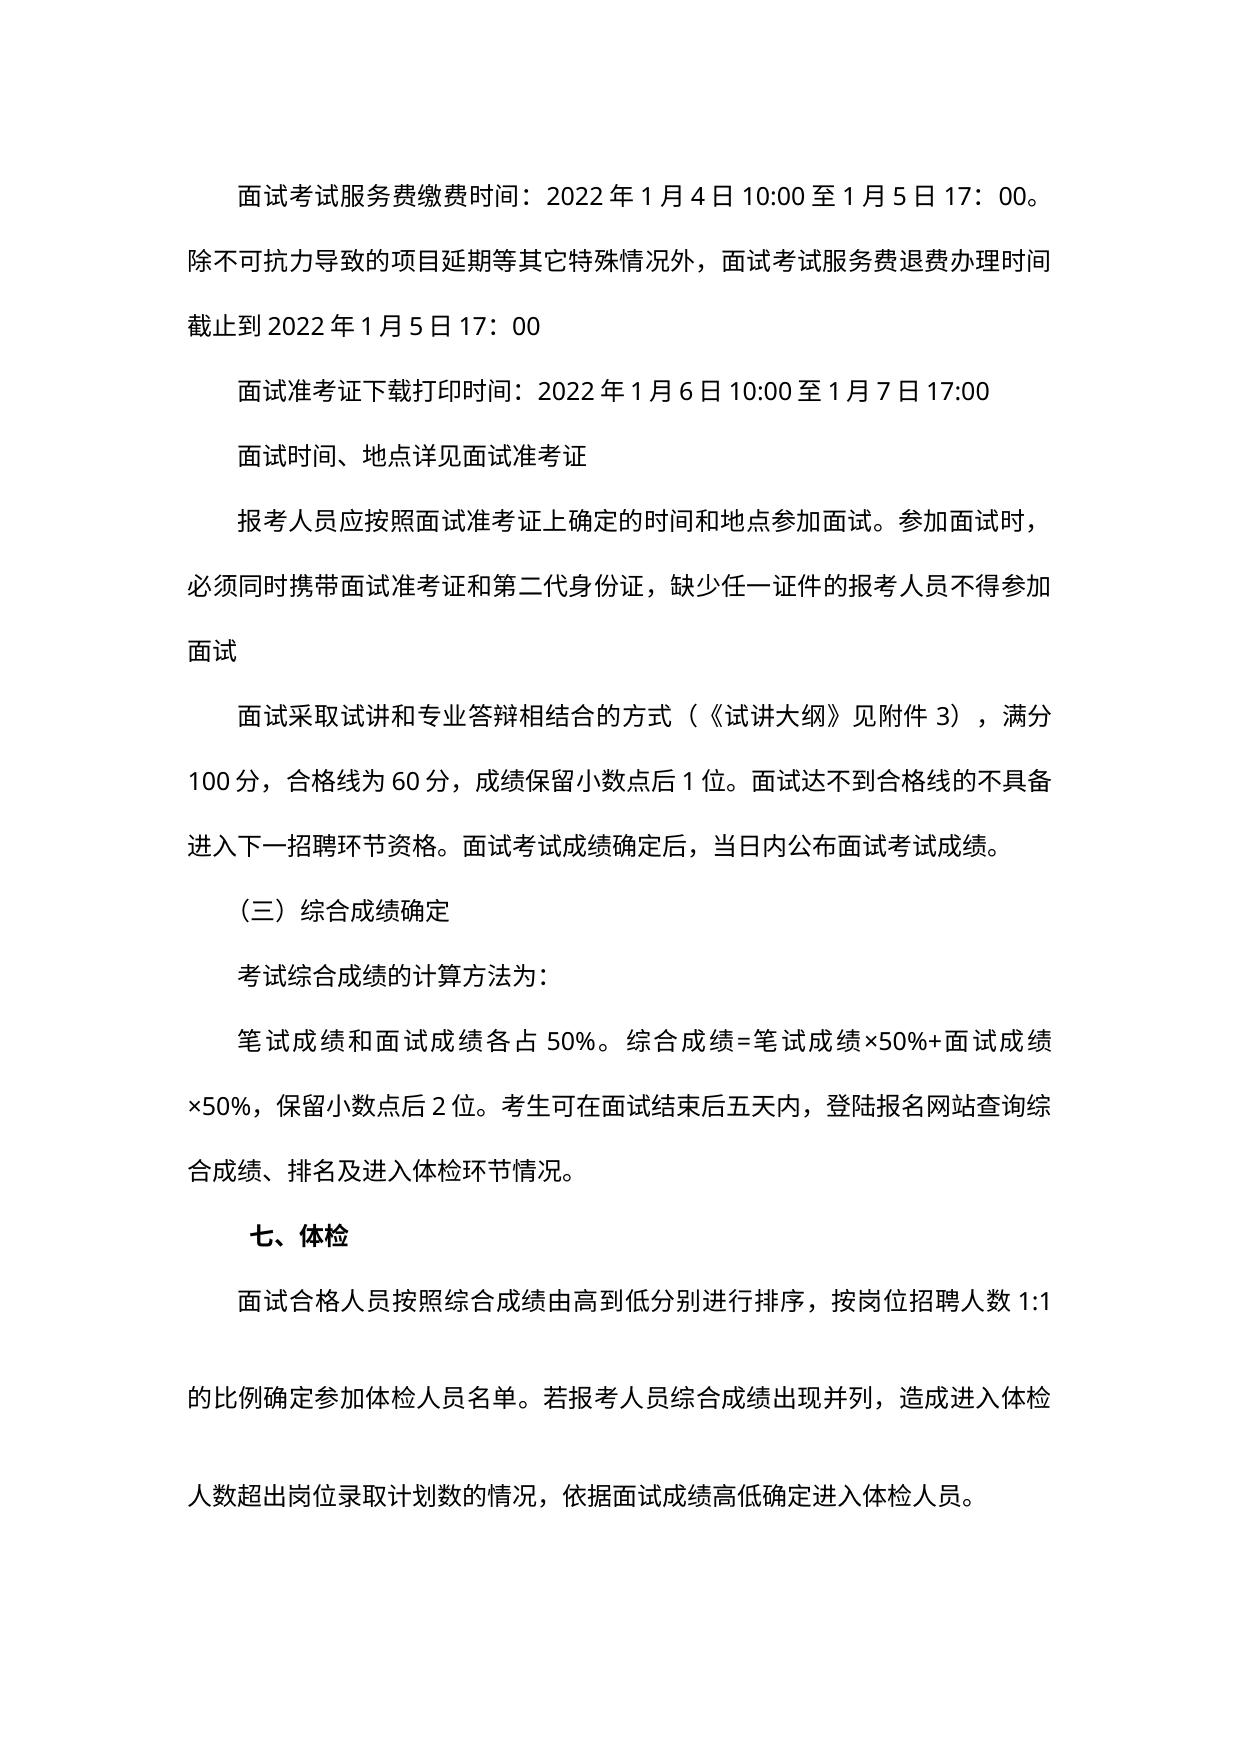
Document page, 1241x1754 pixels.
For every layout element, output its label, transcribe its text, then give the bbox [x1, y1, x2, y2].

text 面试采取试讲和专业答辩相结合的方式（《试讲大纲》见附件3），满分100分，合格线为60分，成绩保留小数点后1位。面试达不到合格线的不具备进入下一招聘环节资格。面试考试成绩确定后，当日内公布面试考试成绩。 [187, 682, 1053, 877]
text （三）综合成绩确定 [187, 877, 1053, 942]
text 面试时间、地点详见面试准考证 [187, 422, 1053, 487]
text 笔试成绩和面试成绩各占50%。综合成绩=笔试成绩×50%+面试成绩×50%，保留小数点后2位。考生可在面试结束后五天内，登陆报名网站查询综合成绩、排名及进入体检环节情况。 [187, 1007, 1053, 1202]
text 面试考试服务费缴费时间：2022年1月4日10:00至1月5日17：00。除不可抗力导致的项目延期等其它特殊情况外，面试考试服务费退费办理时间截止到2022年1月5日17：00 [187, 162, 1053, 357]
text 面试准考证下载打印时间：2022年1月6日10:00至1月7日17:00 [187, 357, 1053, 422]
text 面试合格人员按照综合成绩由高到低分别进行排序，按岗位招聘人数1:1的比例确定参加体检人员名单。若报考人员综合成绩出现并列，造成进入体检人数超出岗位录取计划数的情况，依据面试成绩高低确定进入体检人员。 [187, 1267, 1053, 1527]
text 报考人员应按照面试准考证上确定的时间和地点参加面试。参加面试时，必须同时携带面试准考证和第二代身份证，缺少任一证件的报考人员不得参加面试 [187, 487, 1053, 682]
text 考试综合成绩的计算方法为： [187, 942, 1053, 1007]
text 七、体检 [187, 1202, 1053, 1267]
